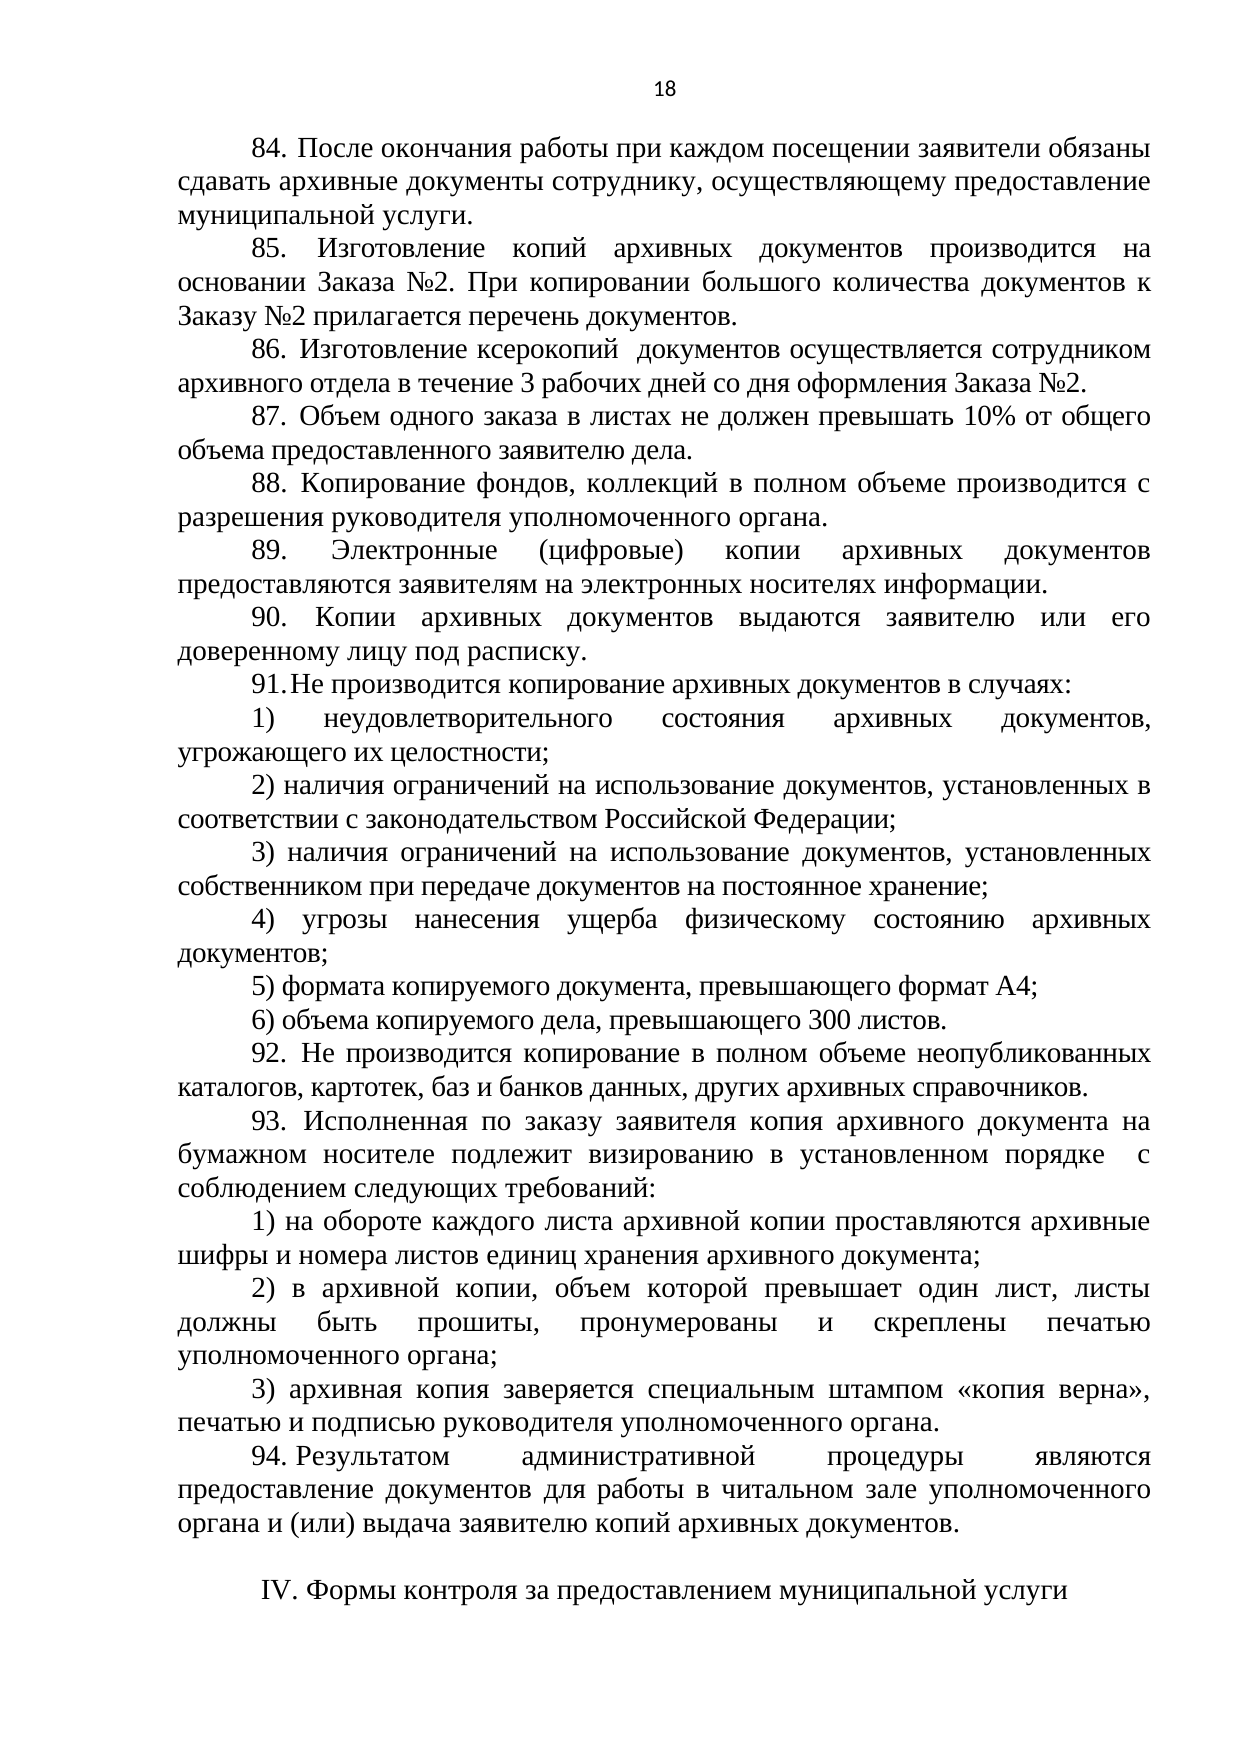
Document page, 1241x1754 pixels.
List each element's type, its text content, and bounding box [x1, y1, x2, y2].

text 6) объема копируемого дела, превышающего 300 листов. [177, 1002, 1152, 1036]
text 1) неудовлетворительного состояния архивных документов, угрожающего их целостности; [177, 700, 1152, 767]
list Исполненная по заказу заявителя копия архивного документа на бумажном носителе подлежит визированию в установленном порядке с соблюдением следующих требований: [177, 1103, 1152, 1203]
text 2) наличия ограничений на использование документов, установленных в соответствии с законодательством Российской Федерации; [177, 767, 1152, 834]
list Изготовление ксерокопий документов осуществляется сотрудником архивного отдела в течение 3 рабочих дней со дня оформления Заказа №2. [177, 331, 1152, 398]
list Изготовление копий архивных документов производится на основании Заказа №2. При копировании большого количества документов к Заказу №2 прилагается перечень документов. [177, 231, 1152, 331]
list Не производится копирование архивных документов в случаях: [177, 667, 1152, 700]
list Копирование фондов, коллекций в полном объеме производится с разрешения руководителя уполномоченного органа. [177, 465, 1152, 532]
text 3) наличия ограничений на использование документов, установленных собственником при передаче документов на постоянное хранение; [177, 834, 1152, 901]
list Результатом административной процедуры являются предоставление документов для работы в читальном зале уполномоченного органа и (или) выдача заявителю копий архивных документов. [177, 1438, 1152, 1539]
text 1) на обороте каждого листа архивной копии проставляются архивные шифры и номера листов единиц хранения архивного документа; [177, 1203, 1152, 1270]
text 5) формата копируемого документа, превышающего формат А4; [177, 968, 1152, 1002]
text 2) в архивной копии, объем которой превышает один лист, листы должны быть прошиты, пронумерованы и скреплены печатью уполномоченного органа; [177, 1270, 1152, 1371]
list Электронные (цифровые) копии архивных документов предоставляются заявителям на электронных носителях информации. [177, 532, 1152, 599]
text 3) архивная копия заверяется специальным штампом «копия верна», печатью и подписью руководителя уполномоченного органа. [177, 1371, 1152, 1438]
text IV. Формы контроля за предоставлением муниципальной услуги [177, 1572, 1152, 1606]
list После окончания работы при каждом посещении заявители обязаны сдавать архивные документы сотруднику, осуществляющему предоставление муниципальной услуги. [177, 130, 1152, 231]
list Объем одного заказа в листах не должен превышать 10% от общего объема предоставленного заявителю дела. [177, 398, 1152, 465]
list Копии архивных документов выдаются заявителю или его доверенному лицу под расписку. [177, 599, 1152, 667]
list Не производится копирование в полном объеме неопубликованных каталогов, картотек, баз и банков данных, других архивных справочников. [177, 1036, 1152, 1103]
text 4) угрозы нанесения ущерба физическому состоянию архивных документов; [177, 901, 1152, 968]
